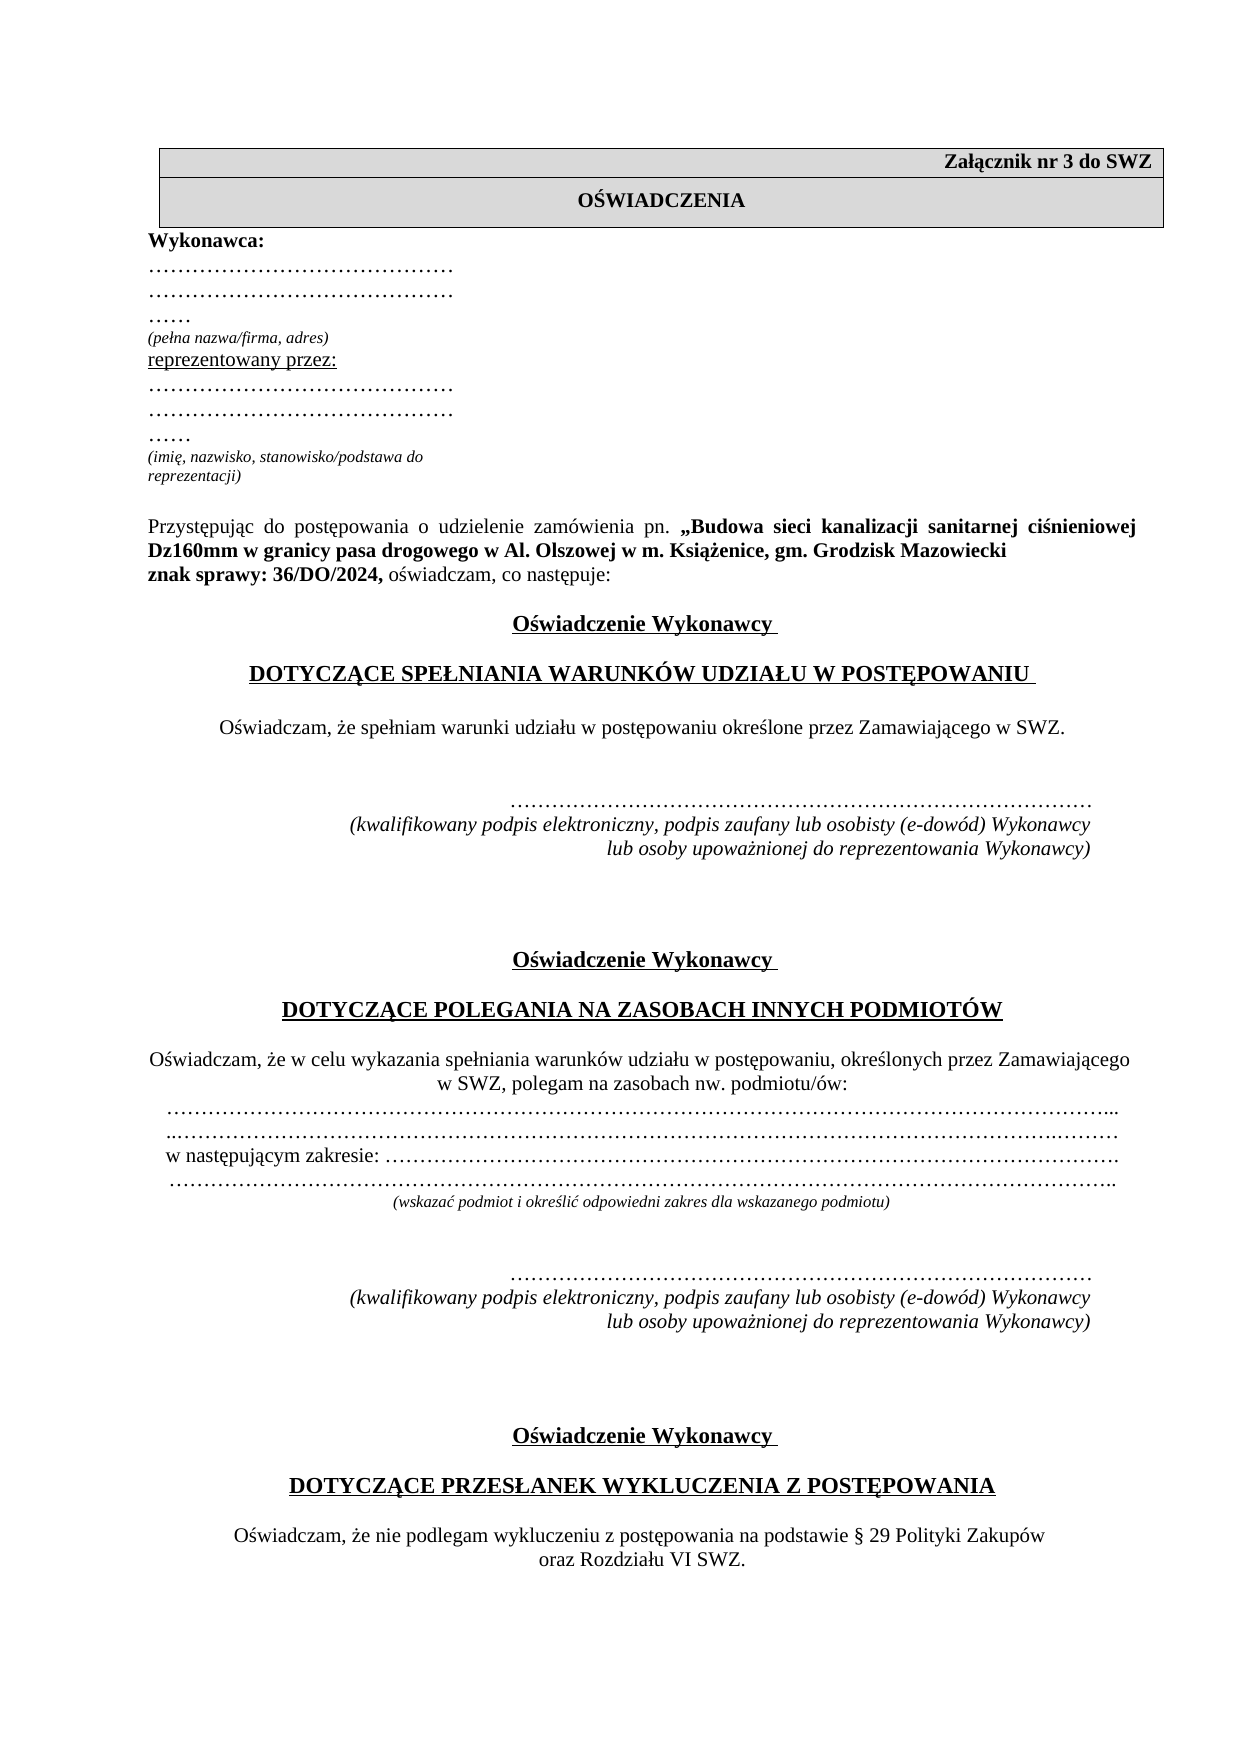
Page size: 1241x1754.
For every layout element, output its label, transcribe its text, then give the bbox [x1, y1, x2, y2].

text Oświadczenie Wykonawcy [148, 610, 1137, 636]
text znak sprawy: 36/DO/2024, oświadczam, co następuje: [148, 562, 1137, 586]
text (pełna nazwa/firma, adres) [148, 328, 472, 347]
text w następującym zakresie: ……………………………………………………………………………………………. [148, 1143, 1137, 1167]
text DOTYCZĄCE POLEGANIA NA ZASOBACH INNYCH PODMIOTÓW [148, 997, 1137, 1023]
text Oświadczenie Wykonawcy [148, 1422, 1137, 1448]
text (kwalifikowany podpis elektroniczny, podpis zaufany lub osobisty (e-dowód) Wykonawcy [148, 1285, 1093, 1309]
text ..……………………………………………………………………………………………………………….……… [148, 1119, 1137, 1143]
text DOTYCZĄCE SPEŁNIANIA WARUNKÓW UDZIAŁU W POSTĘPOWANIU [148, 660, 1137, 715]
text (kwalifikowany podpis elektroniczny, podpis zaufany lub osobisty (e-dowód) Wykonawcy [148, 812, 1093, 836]
text lub osoby upoważnionej do reprezentowania Wykonawcy) [148, 836, 1093, 860]
text DOTYCZĄCE PRZESŁANEK WYKLUCZENIA Z POSTĘPOWANIA [148, 1472, 1137, 1499]
table_header Załącznik nr 3 do SWZ [160, 149, 1163, 177]
text (imię, nazwisko, stanowisko/podstawa do reprezentacji) [148, 446, 472, 485]
text ………………………………………………………………………… [148, 1261, 1093, 1285]
text reprezentowany przez: [148, 347, 1093, 371]
text Oświadczam, że spełniam warunki udziału w postępowaniu określone przez Zamawiającego w SWZ. [148, 715, 1137, 739]
text Oświadczam, że nie podlegam wykluczeniu z postępowania na podstawie § 29 Polityki Zakupów oraz Rozdziału VI SWZ. [148, 1523, 1137, 1571]
table_cell OŚWIADCZENIA [160, 178, 1163, 227]
text ……………………………………………………………………………… [148, 371, 472, 446]
text Oświadczenie Wykonawcy [148, 946, 1137, 972]
text ……………………………………………………………………………… [148, 252, 472, 328]
text Przystępując do postępowania o udzielenie zamówienia pn. „Budowa sieci kanalizacji sanitarnej ciśnieniowej Dz160mm w granicy pasa drogowego w Al. Olszowej w m. Książenice, gm. Grodzisk Mazowiecki [148, 513, 1137, 562]
text Wykonawca: [148, 228, 1093, 252]
text Oświadczam, że w celu wykazania spełniania warunków udziału w postępowaniu, określonych przez Zamawiającego w SWZ, polegam na zasobach nw. podmiotu/ów: ………………………………………………………………………………………………………………………... [148, 1047, 1137, 1119]
text ……………………………………………………………………………………………………………………….. (wskazać podmiot i określić odpowiedni zakres dla wskazanego podmiotu) [148, 1167, 1137, 1211]
text lub osoby upoważnionej do reprezentowania Wykonawcy) [148, 1309, 1093, 1333]
text ………………………………………………………………………… [148, 787, 1093, 812]
